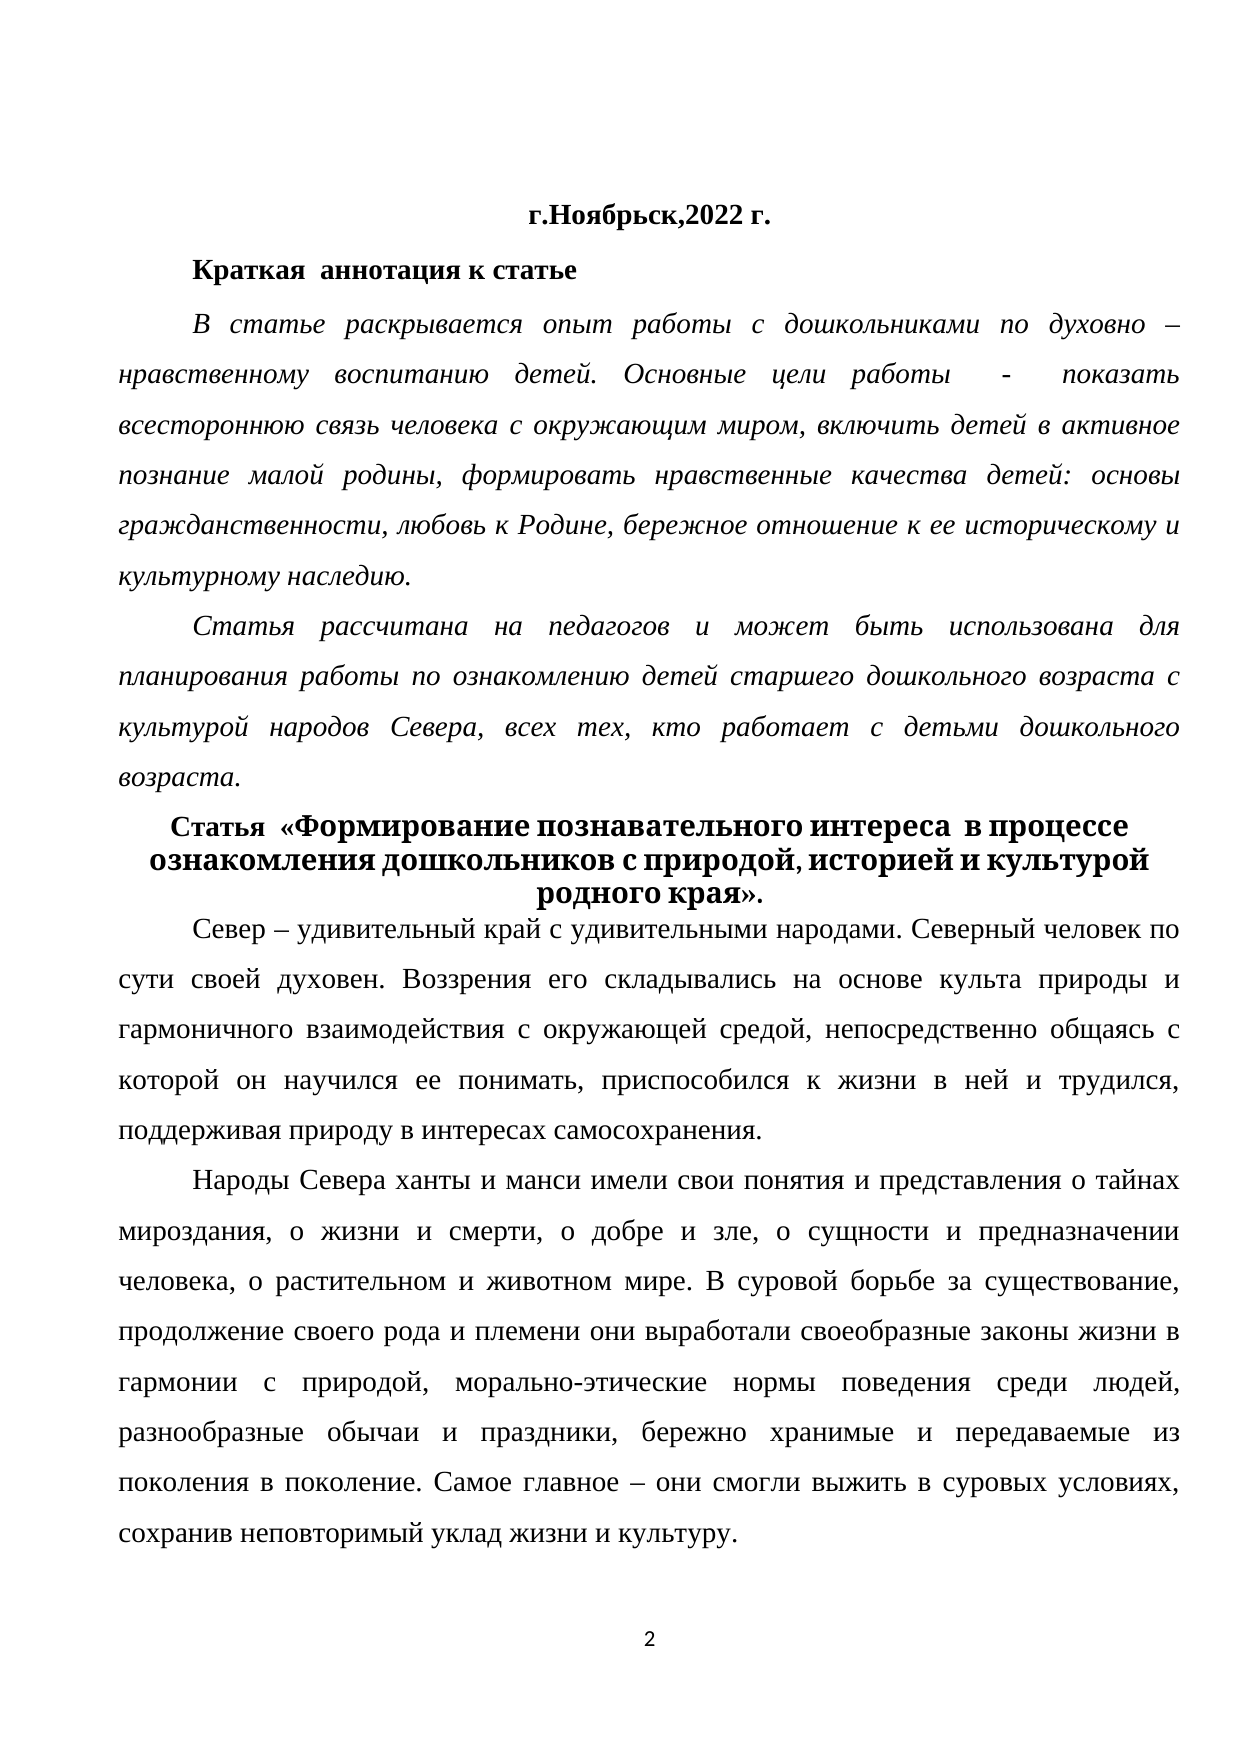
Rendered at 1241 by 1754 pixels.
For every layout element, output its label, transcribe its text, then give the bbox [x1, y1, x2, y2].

text Народы Севера ханты и манси имели свои понятия и представления о тайнах мироздания, о жизни и смерти, о добре и зле, о сущности и предназначении человека, о растительном и животном мире. В суровой борьбе за существование, продолжение своего рода и племени они выработали своеобразные законы жизни в гармонии с природой, морально-этические нормы поведения среди людей, разнообразные обычаи и праздники, бережно хранимые и передаваемые из поколения в поколение. Самое главное – они смогли выжить в суровых условиях, сохранив неповторимый уклад жизни и культуру. [118, 1162, 1181, 1548]
text Краткая аннотация к статье [118, 252, 1181, 285]
text Север – удивительный край с удивительными народами. Северный человек по сути своей духовен. Воззрения его складывались на основе культа природы и гармоничного взаимодействия с окружающей средой, непосредственно общаясь с которой он научился ее понимать, приспособился к жизни в ней и трудился, поддерживая природу в интересах самосохранения. [118, 911, 1181, 1146]
text Статья рассчитана на педагогов и может быть использована для планирования работы по ознакомлению детей старшего дошкольного возраста с культурой народов Севера, всех тех, кто работает с детьми дошкольного возраста. [118, 608, 1181, 792]
text Статья «Формирование познавательного интереса в процессе ознакомления дошкольников с природой, историей и культурой родного края». [118, 809, 1181, 911]
text г.Ноябрьск,2022 г. [118, 197, 1181, 231]
text В статье раскрывается опыт работы с дошкольниками по духовно – нравственному воспитанию детей. Основные цели работы - показать всестороннюю связь человека с окружающим миром, включить детей в активное познание малой родины, формировать нравственные качества детей: основы гражданственности, любовь к Родине, бережное отношение к ее историческому и культурному наследию. [118, 306, 1181, 591]
